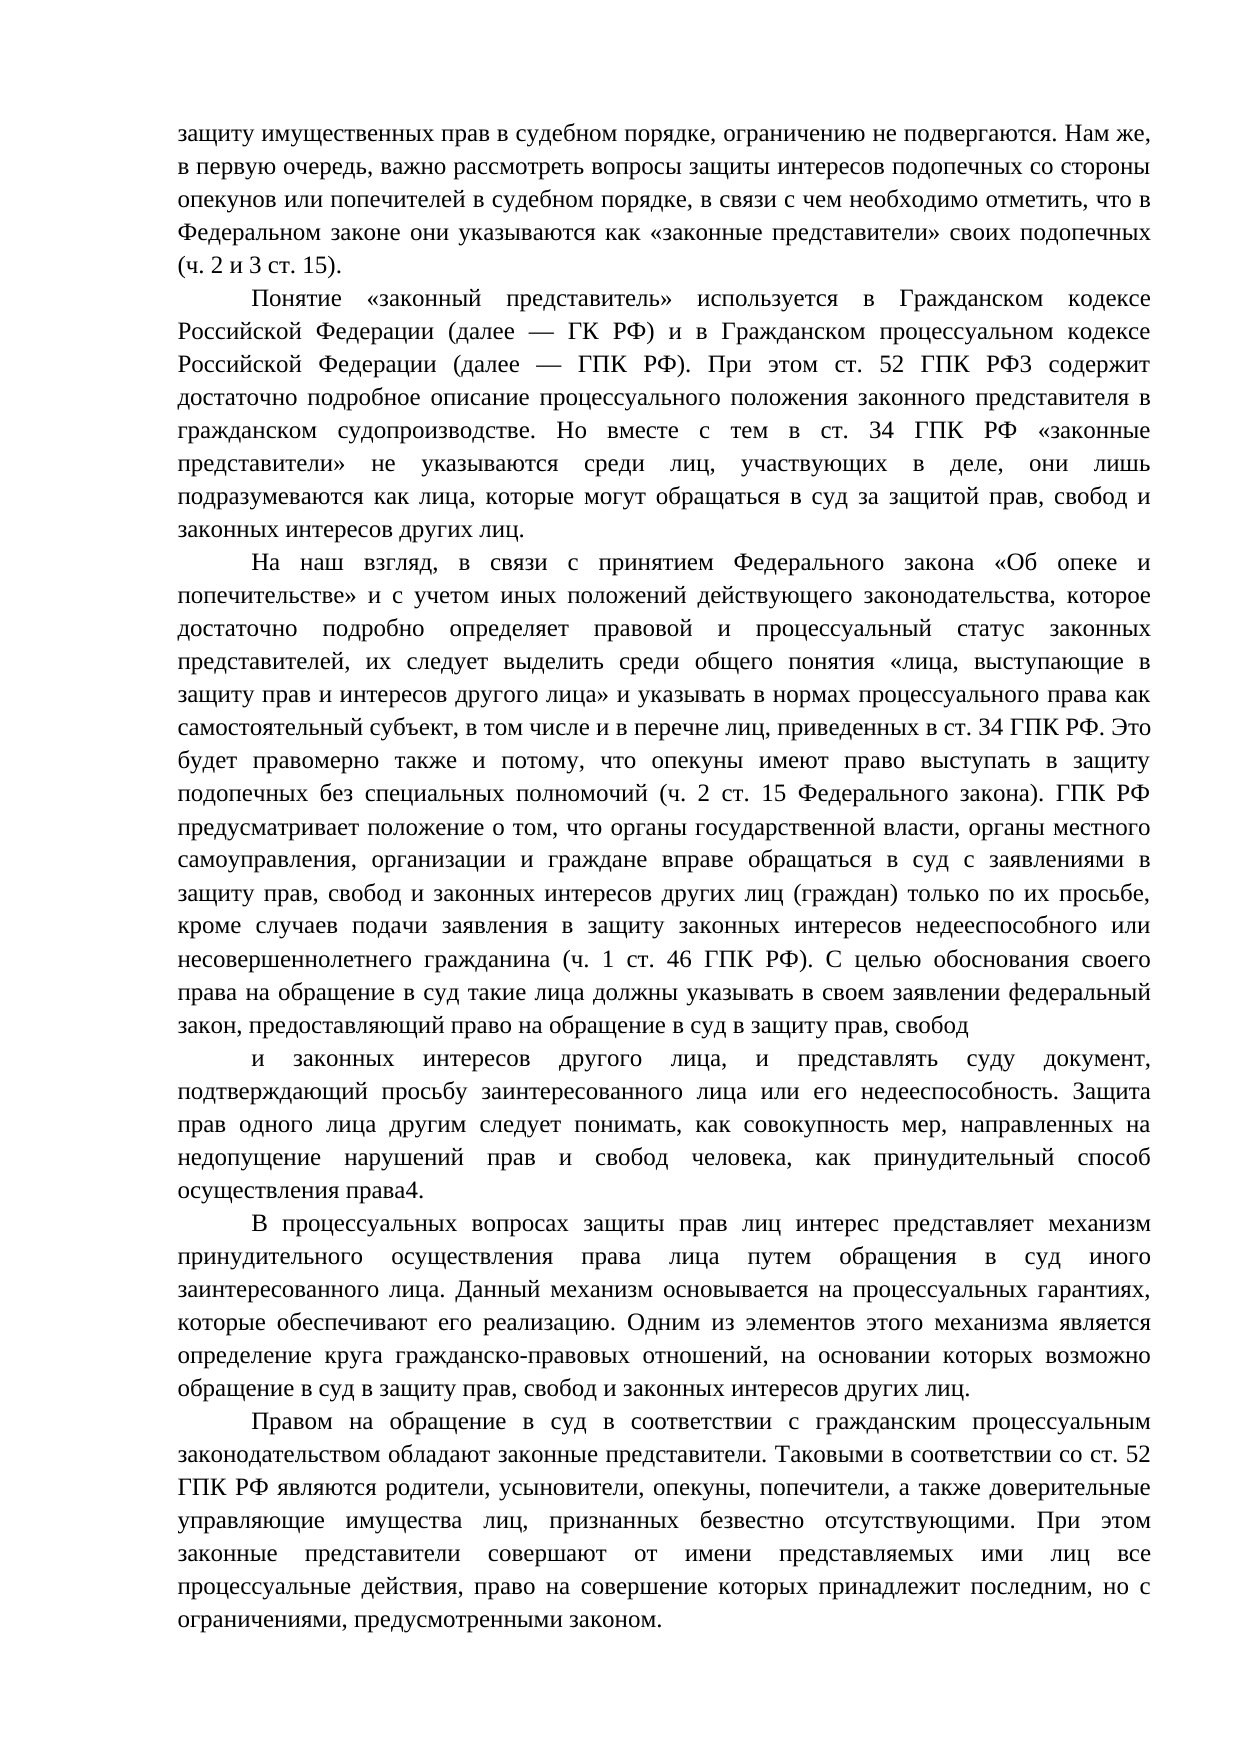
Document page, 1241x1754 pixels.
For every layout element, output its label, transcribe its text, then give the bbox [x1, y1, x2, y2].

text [177, 118, 1152, 279]
text и законных интересов другого лица, и представлять суду документ, подтверждающий просьбу заинтересованного лица или его недееспособность. Защита прав одного лица другим следует понимать, как совокупность мер, направленных на недопущение нарушений прав и свобод человека, как принудительный способ осуществления права4. [177, 1043, 1152, 1203]
text Правом на обращение в суд в соответствии с гражданским процессуальным законодательством обладают законные представители. Таковыми в соответствии со ст. 52 ГПК РФ являются родители, усыновители, опекуны, попечители, а также доверительные управляющие имущества лиц, признанных безвестно отсутствующими. При этом законные представители совершают от имени представляемых ими лиц все процессуальные действия, право на совершение которых принадлежит последним, но с ограничениями, предусмотренными законом. [177, 1406, 1152, 1633]
text В процессуальных вопросах защиты прав лиц интерес представляет механизм принудительного осуществления права лица путем обращения в суд иного заинтересованного лица. Данный механизм основывается на процессуальных гарантиях, которые обеспечивают его реализацию. Одним из элементов этого механизма является определение круга гражданско-правовых отношений, на основании которых возможно обращение в суд в защиту прав, свобод и законных интересов других лиц. [177, 1208, 1152, 1402]
text На наш взгляд, в связи с принятием Федерального закона «Об опеке и попечительстве» и с учетом иных положений действующего законодательства, которое достаточно подробно определяет правовой и процессуальный статус законных представителей, их следует выделить среди общего понятия «лица, выступающие в защиту прав и интересов другого лица» и указывать в нормах процессуального права как самостоятельный субъект, в том числе и в перечне лиц, приведенных в ст. 34 ГПК РФ. Это будет правомерно также и потому, что опекуны имеют право выступать в защиту подопечных без специальных полномочий (ч. 2 ст. 15 Федерального закона). ГПК РФ предусматривает положение о том, что органы государственной власти, органы местного самоуправления, организации и граждане вправе обращаться в суд с заявлениями в защиту прав, свобод и законных интересов других лиц (граждан) только по их просьбе, кроме случаев подачи заявления в защиту законных интересов недееспособного или несовершеннолетнего гражданина (ч. 1 ст. 46 ГПК РФ). С целью обоснования своего права на обращение в суд такие лица должны указывать в своем заявлении федеральный закон, предоставляющий право на обращение в суд в защиту прав, свобод [177, 547, 1152, 1038]
text Понятие «законный представитель» используется в Гражданском кодексе Российской Федерации (далее — ГК РФ) и в Гражданском процессуальном кодексе Российской Федерации (далее — ГПК РФ). При этом ст. 52 ГПК РФ3 содержит достаточно подробное описание процессуального положения законного представителя в гражданском судопроизводстве. Но вместе с тем в ст. 34 ГПК РФ «законные представители» не указываются среди лиц, участвующих в деле, они лишь подразумеваются как лица, которые могут обращаться в суд за защитой прав, свобод и законных интересов других лиц. [177, 283, 1152, 543]
